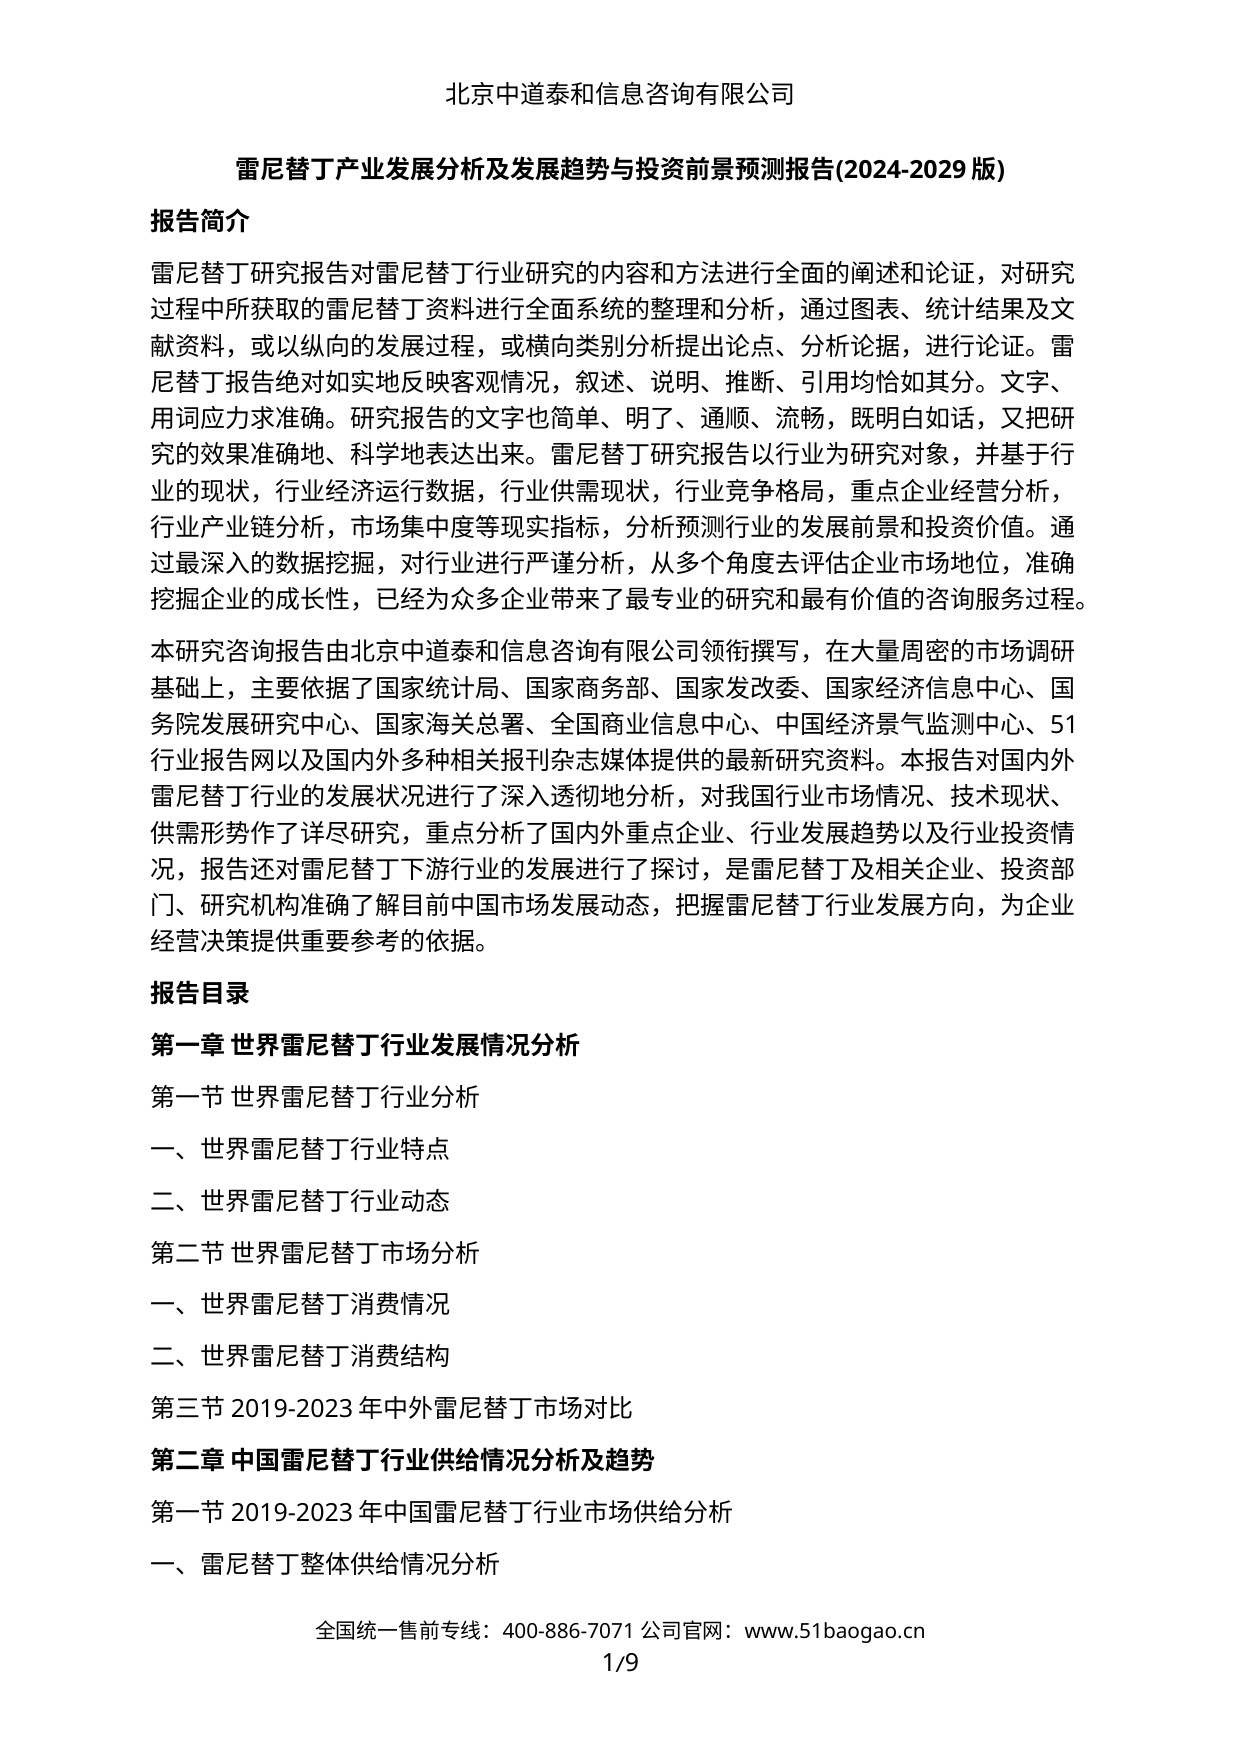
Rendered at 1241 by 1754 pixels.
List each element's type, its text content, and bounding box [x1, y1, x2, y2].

text 本研究咨询报告由北京中道泰和信息咨询有限公司领衔撰写，在大量周密的市场调研基础上，主要依据了国家统计局、国家商务部、国家发改委、国家经济信息中心、国务院发展研究中心、国家海关总署、全国商业信息中心、中国经济景气监测中心、51行业报告网以及国内外多种相关报刊杂志媒体提供的最新研究资料。本报告对国内外雷尼替丁行业的发展状况进行了深入透彻地分析，对我国行业市场情况、技术现状、供需形势作了详尽研究，重点分析了国内外重点企业、行业发展趋势以及行业投资情况，报告还对雷尼替丁下游行业的发展进行了探讨，是雷尼替丁及相关企业、投资部门、研究机构准确了解目前中国市场发展动态，把握雷尼替丁行业发展方向，为企业经营决策提供重要参考的依据。 [150, 632, 1090, 958]
text 雷尼替丁产业发展分析及发展趋势与投资前景预测报告(2024-2029版) [150, 150, 1090, 186]
text 第二节 世界雷尼替丁市场分析 [150, 1233, 1090, 1269]
text 二、世界雷尼替丁行业动态 [150, 1181, 1090, 1217]
text 雷尼替丁研究报告对雷尼替丁行业研究的内容和方法进行全面的阐述和论证，对研究过程中所获取的雷尼替丁资料进行全面系统的整理和分析，通过图表、统计结果及文献资料，或以纵向的发展过程，或横向类别分析提出论点、分析论据，进行论证。雷尼替丁报告绝对如实地反映客观情况，叙述、说明、推断、引用均恰如其分。文字、用词应力求准确。研究报告的文字也简单、明了、通顺、流畅，既明白如话，又把研究的效果准确地、科学地表达出来。雷尼替丁研究报告以行业为研究对象，并基于行业的现状，行业经济运行数据，行业供需现状，行业竞争格局，重点企业经营分析，行业产业链分析，市场集中度等现实指标，分析预测行业的发展前景和投资价值。通过最深入的数据挖掘，对行业进行严谨分析，从多个角度去评估企业市场地位，准确挖掘企业的成长性，已经为众多企业带来了最专业的研究和最有价值的咨询服务过程。 [150, 254, 1090, 616]
text 第一节 2019-2023年中国雷尼替丁行业市场供给分析 [150, 1492, 1090, 1529]
text 报告目录 [150, 974, 1090, 1010]
text 第一章 世界雷尼替丁行业发展情况分析 [150, 1026, 1090, 1062]
text 一、世界雷尼替丁行业特点 [150, 1129, 1090, 1166]
text 第二章 中国雷尼替丁行业供给情况分析及趋势 [150, 1441, 1090, 1477]
text 报告简介 [150, 202, 1090, 238]
text 二、世界雷尼替丁消费结构 [150, 1337, 1090, 1373]
text 一、雷尼替丁整体供给情况分析 [150, 1544, 1090, 1581]
text 第三节 2019-2023年中外雷尼替丁市场对比 [150, 1389, 1090, 1425]
text 第一节 世界雷尼替丁行业分析 [150, 1077, 1090, 1114]
text 一、世界雷尼替丁消费情况 [150, 1285, 1090, 1321]
